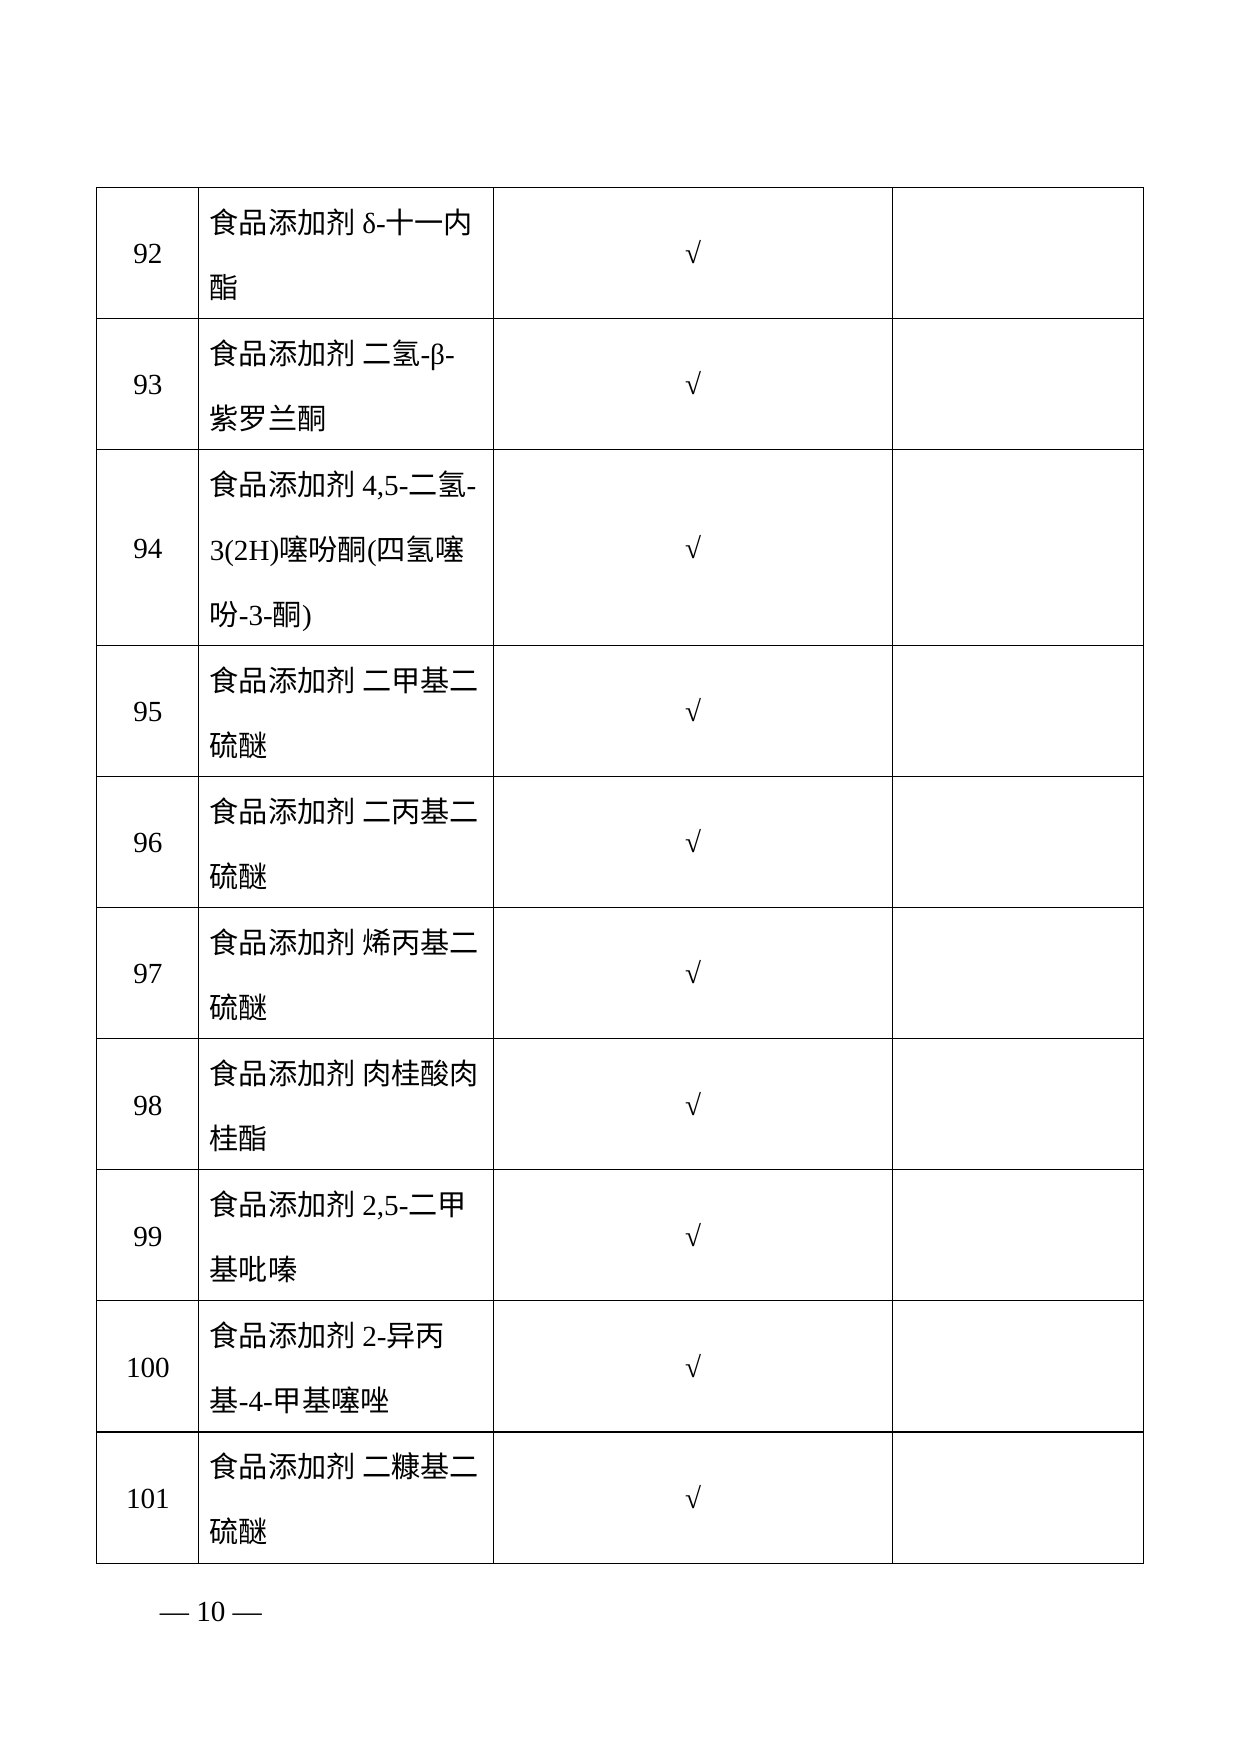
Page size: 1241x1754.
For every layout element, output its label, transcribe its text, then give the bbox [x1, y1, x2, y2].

table_cell [893, 188, 1143, 318]
table_cell 93 [97, 319, 198, 449]
table_cell 食品添加剂 4,5-二氢-3(2H)噻吩酮(四氢噻吩-3-酮) [199, 450, 493, 645]
table_cell 95 [97, 646, 198, 776]
table_cell √ [494, 646, 892, 776]
table_cell 101 [97, 1433, 198, 1562]
table_cell 99 [97, 1170, 198, 1300]
table_cell [893, 646, 1143, 776]
table_cell √ [494, 908, 892, 1038]
table_cell √ [494, 777, 892, 907]
table_cell √ [494, 1433, 892, 1562]
table_cell 食品添加剂 二丙基二硫醚 [199, 777, 493, 907]
table_cell √ [494, 188, 892, 318]
table_cell [893, 1433, 1143, 1562]
table_cell 食品添加剂 2,5-二甲基吡嗪 [199, 1170, 493, 1300]
table_cell 食品添加剂 烯丙基二硫醚 [199, 908, 493, 1038]
table_cell 食品添加剂 2-异丙基-4-甲基噻唑 [199, 1301, 493, 1431]
table_cell 食品添加剂 δ-十一内酯 [199, 188, 493, 318]
table_cell √ [494, 1301, 892, 1431]
table_cell [893, 1301, 1143, 1431]
table_cell [893, 908, 1143, 1038]
table_cell 食品添加剂 二氢-β-紫罗兰酮 [199, 319, 493, 449]
table_cell 食品添加剂 二甲基二硫醚 [199, 646, 493, 776]
table_cell √ [494, 1039, 892, 1169]
table_cell [893, 450, 1143, 645]
table_cell 94 [97, 450, 198, 645]
table_cell [893, 1170, 1143, 1300]
table_cell √ [494, 1170, 892, 1300]
table_cell 食品添加剂 肉桂酸肉桂酯 [199, 1039, 493, 1169]
table_cell [893, 777, 1143, 907]
table_cell 92 [97, 188, 198, 318]
table_cell 食品添加剂 二糠基二硫醚 [199, 1433, 493, 1562]
table_cell 97 [97, 908, 198, 1038]
table_cell [893, 319, 1143, 449]
table_cell 100 [97, 1301, 198, 1431]
table_cell 96 [97, 777, 198, 907]
table_cell √ [494, 319, 892, 449]
table_cell [893, 1039, 1143, 1169]
table_cell 98 [97, 1039, 198, 1169]
table_cell √ [494, 450, 892, 645]
